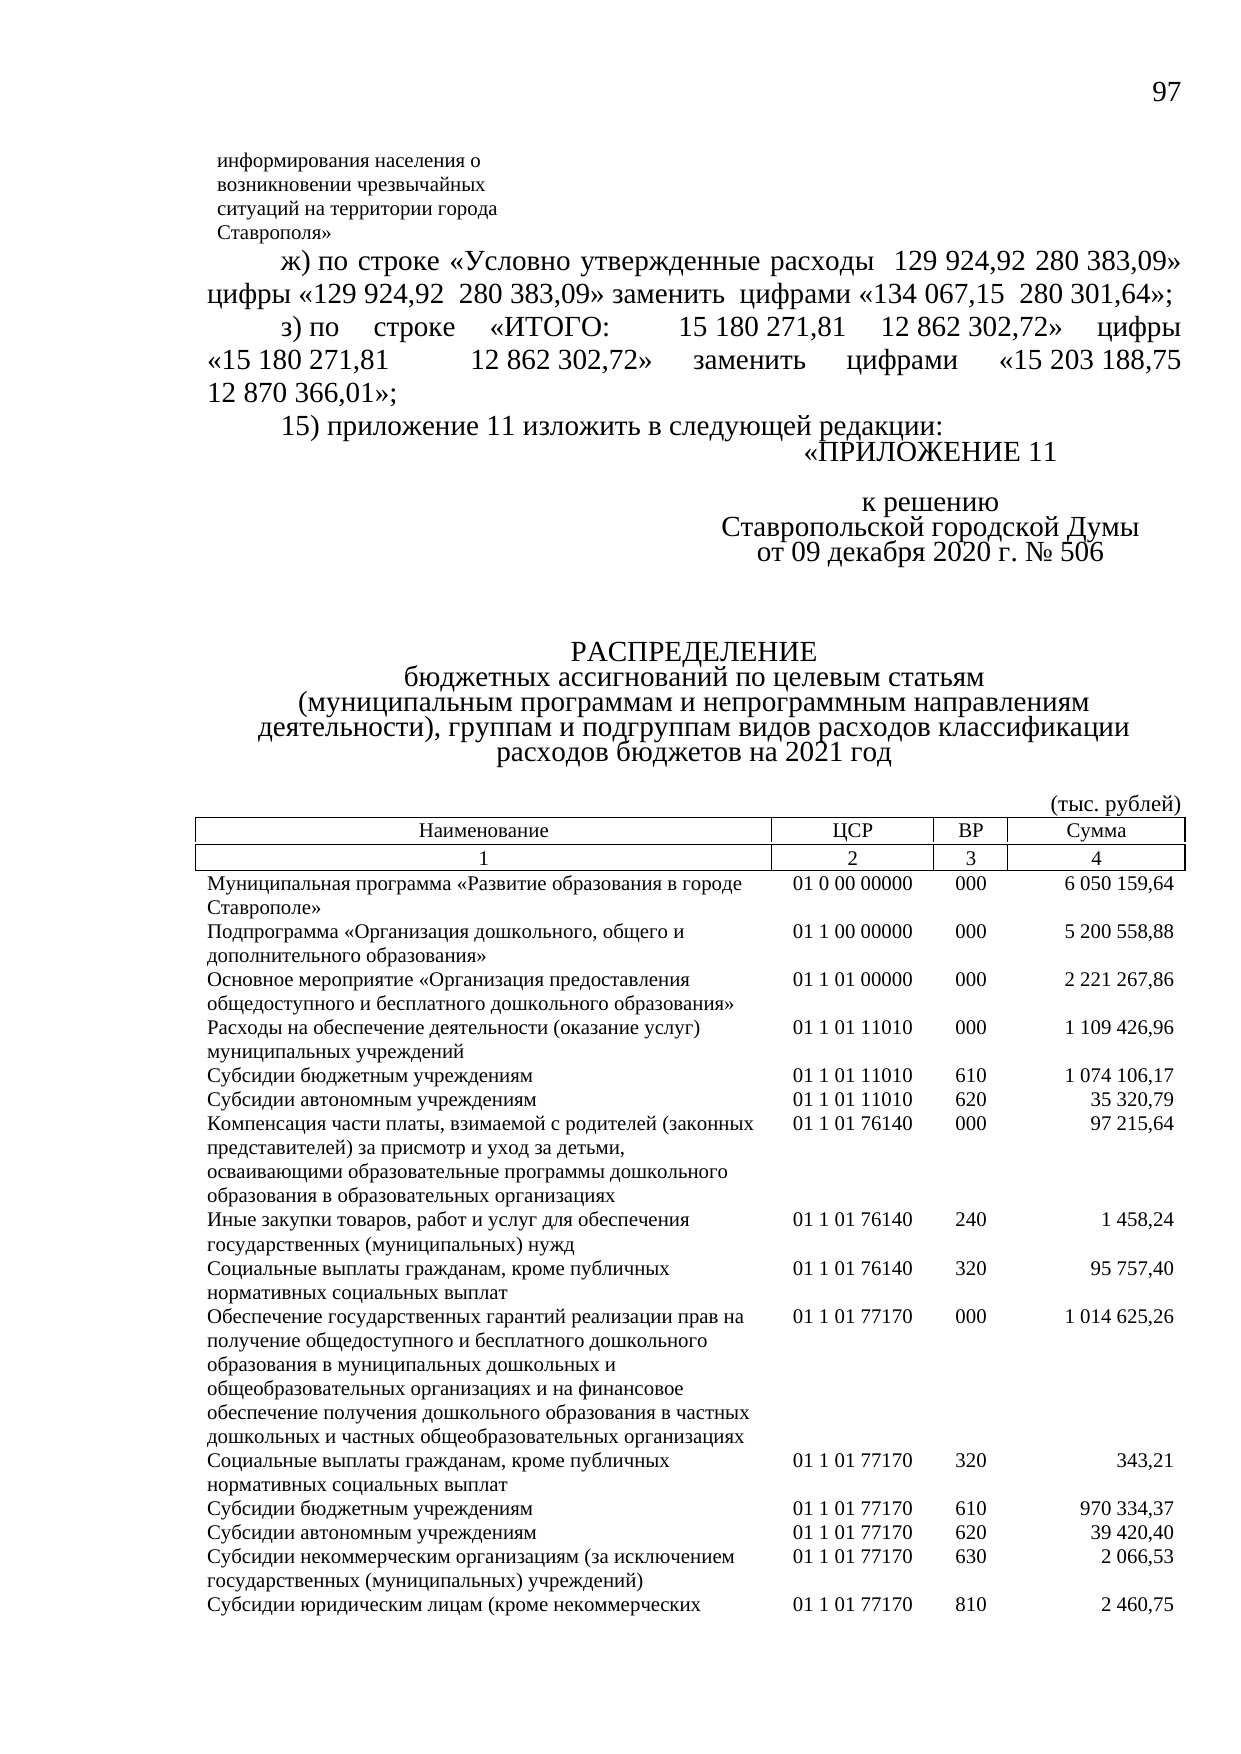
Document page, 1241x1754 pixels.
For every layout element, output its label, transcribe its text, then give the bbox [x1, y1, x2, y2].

title (муниципальным программам и непрограммным направлениям деятельности), группам и подгруппам видов расходов классификации расходов бюджетов на 2021 год [207, 692, 1181, 767]
text Ставропольской городской Думы [1083, 517, 1181, 542]
title (тыс. рублей) [207, 792, 1181, 817]
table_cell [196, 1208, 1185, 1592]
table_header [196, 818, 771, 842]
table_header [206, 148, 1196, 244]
text ж) по строке «Условно утвержденные расходы 129 924,92 280 383,09» цифры «129 924,92 280 383,09» заменить цифрами «134 067,15 280 301,64»; [207, 244, 1181, 310]
text от 09 декабря 2020 г. № 506 [679, 542, 1181, 567]
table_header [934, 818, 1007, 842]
text 15) приложение 11 изложить в следующей редакции: [207, 408, 1181, 442]
title РАСПРЕДЕЛЕНИЕ [207, 642, 689, 667]
text «ПРИЛОЖЕНИЕ 11 [679, 442, 1181, 467]
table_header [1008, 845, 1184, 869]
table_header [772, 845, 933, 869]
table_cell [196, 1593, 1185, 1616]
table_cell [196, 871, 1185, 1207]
title РАСПРЕДЕЛЕНИЕ [699, 642, 1181, 667]
text з) по строке «ИТОГО: 15 180 271,81 12 862 302,72» цифры «15 180 271,81 12 862 302,72» заменить цифрами «15 203 188,75 12 870 366,01»; [207, 310, 1181, 408]
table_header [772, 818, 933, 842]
text Ставропольской городской Думы [679, 517, 1073, 542]
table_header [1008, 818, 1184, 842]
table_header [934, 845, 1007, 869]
title бюджетных ассигнований по целевым статьям [207, 667, 1181, 692]
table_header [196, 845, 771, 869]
text к решению [679, 492, 1181, 517]
